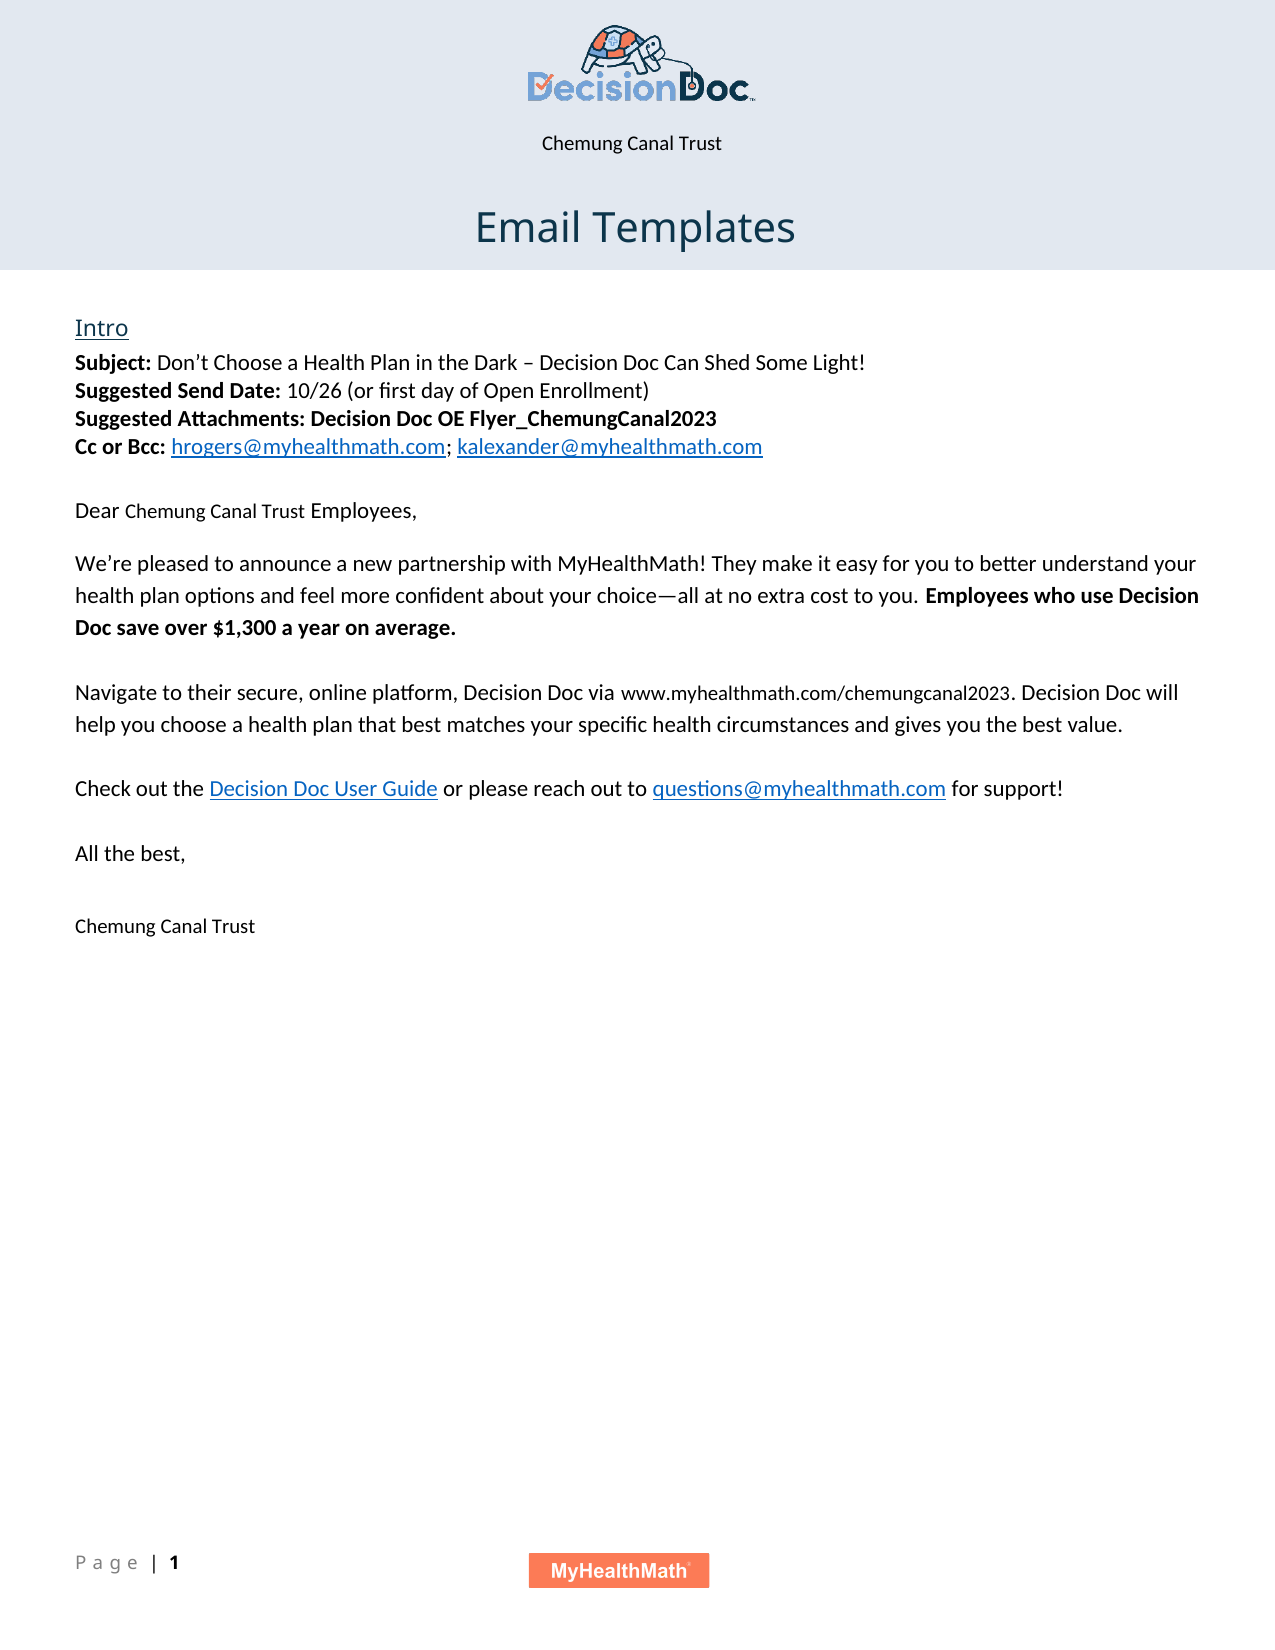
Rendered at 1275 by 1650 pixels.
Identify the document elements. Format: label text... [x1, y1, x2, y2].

text Suggested Attachments: Decision Doc OE Flyer_ChemungCanal2023 [75, 404, 1200, 432]
text We’re pleased to announce a new partnership with MyHealthMath! They make it easy for you to better understand your health plan options and feel more confident about your choice—all at no extra cost to you. Employees who use Decision Doc save over $1,300 a year on average. [75, 549, 1200, 642]
picture [528, 1553, 710, 1588]
text Subject: Don’t Choose a Health Plan in the Dark – Decision Doc Can Shed Some Light! [75, 348, 1200, 376]
text Dear Employees, [75, 496, 1200, 524]
text Check out the Decision Doc User Guide or please reach out to questions@myhealthmath.com for support! [75, 774, 1200, 802]
text Cc or Bcc: hrogers@myhealthmath.com; kalexander@myhealthmath.com [75, 432, 1200, 460]
text Navigate to their secure, online platform, Decision Doc via . Decision Doc will help you choose a health plan that best matches your specific health circumstances and gives you the best value. [75, 678, 1200, 738]
text Suggested Send Date: 10/26 (or first day of Open Enrollment) [75, 376, 1200, 404]
text All the best, [75, 839, 1200, 867]
picture [528, 25, 756, 101]
subtitle Intro [75, 312, 1200, 343]
